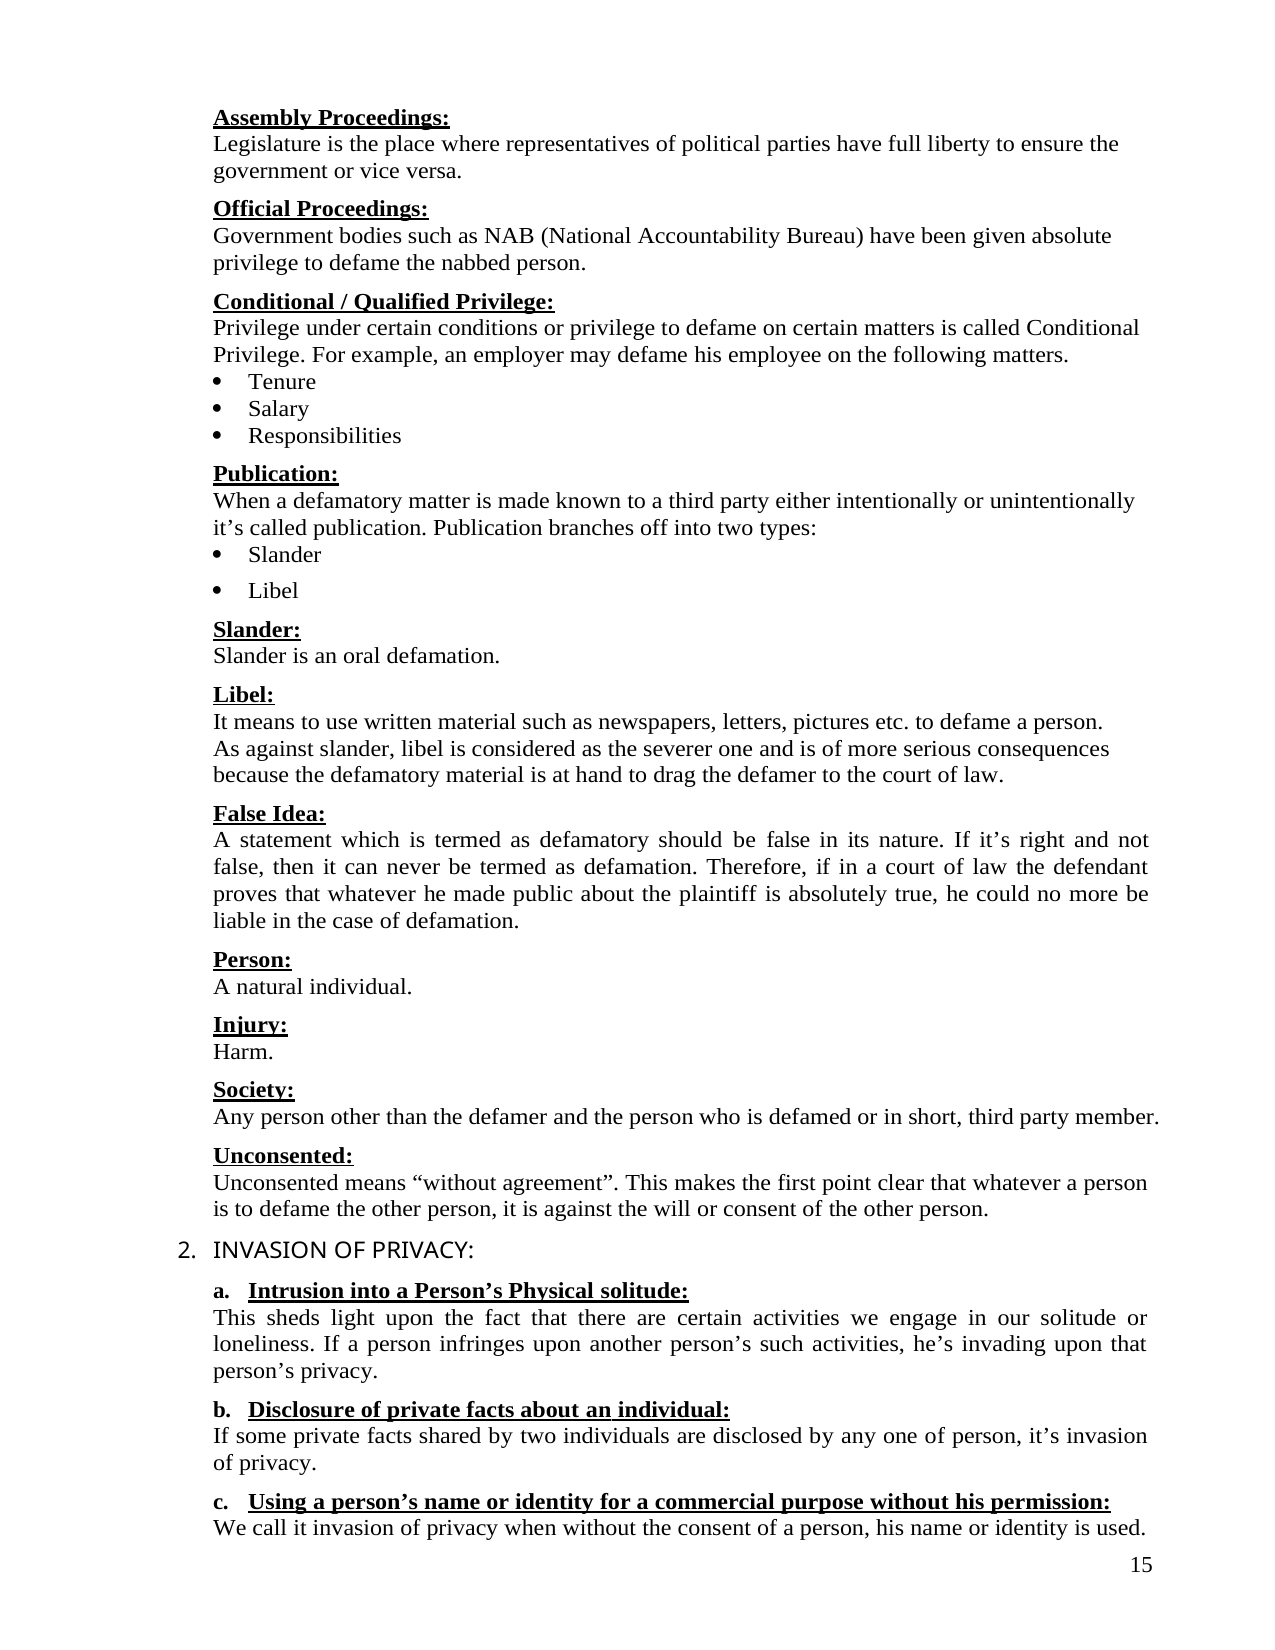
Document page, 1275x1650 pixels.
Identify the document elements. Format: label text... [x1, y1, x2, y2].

subtitle Disclosure of private facts about an individual: [213, 1396, 1185, 1422]
subtitle False Idea: [213, 800, 1185, 826]
text Unconsented means “without agreement”. This makes the first point clear that whatever a person is to defame the other person, it is against the will or consent of the other person. [213, 1169, 1149, 1222]
list Responsibilities [213, 422, 1185, 448]
text Harm. [213, 1038, 1185, 1064]
list Slander [213, 541, 1185, 567]
list Tenure [213, 368, 1185, 394]
text This sheds light upon the fact that there are certain activities we engage in our solitude or loneliness. If a person infringes upon another person’s such activities, he’s invading upon that person’s privacy. [213, 1304, 1149, 1383]
text When a defamatory matter is made known to a third party either intentionally or unintentionally it’s called publication. Publication branches off into two types: [213, 487, 1149, 540]
subtitle Injury: [213, 1011, 1185, 1038]
text If some private facts shared by two individuals are disclosed by any one of person, it’s invasion of privacy. [213, 1422, 1149, 1476]
text A natural individual. [213, 973, 1185, 999]
text Government bodies such as NAB (National Accountability Bureau) have been given absolute privilege to defame the nabbed person. [213, 222, 1185, 275]
subtitle Society: [213, 1076, 1185, 1103]
text Privilege under certain conditions or privilege to defame on certain matters is called Conditional Privilege. For example, an employer may defame his employee on the following matters. [213, 314, 1185, 367]
subtitle Using a person’s name or identity for a commercial purpose without his permission: [213, 1488, 1185, 1514]
text A statement which is termed as defamatory should be false in its nature. If it’s right and not false, then it can never be termed as defamation. Therefore, if in a court of law the defendant proves that whatever he made public about the plaintiff is absolutely true, he could no more be liable in the case of defamation. [213, 826, 1149, 934]
list INVASION OF PRIVACY: [177, 1233, 1185, 1265]
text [213, 1514, 1149, 1541]
text Slander is an oral defamation. [213, 642, 1185, 669]
subtitle Libel: [213, 681, 1185, 708]
text As against slander, libel is considered as the severer one and is of more serious consequences because the defamatory material is at hand to drag the defamer to the court of law. [213, 735, 1149, 788]
subtitle Publication: [213, 460, 1185, 487]
text Legislature is the place where representatives of political parties have full liberty to ensure the government or vice versa. [213, 130, 1185, 184]
text It means to use written material such as newspapers, letters, pictures etc. to defame a person. [213, 708, 1185, 734]
subtitle Person: [213, 946, 1185, 972]
list Salary [213, 395, 1185, 421]
subtitle Official Proceedings: [213, 195, 1185, 222]
subtitle Slander: [213, 616, 1185, 642]
list Libel [213, 577, 1185, 604]
subtitle Assembly Proceedings: [213, 104, 1185, 130]
text Any person other than the defamer and the person who is defamed or in short, third party member. [213, 1103, 1185, 1130]
subtitle Conditional / Qualified Privilege: [213, 288, 1185, 314]
subtitle Intrusion into a Person’s Physical solitude: [213, 1278, 1185, 1304]
subtitle Unconsented: [213, 1142, 1185, 1168]
